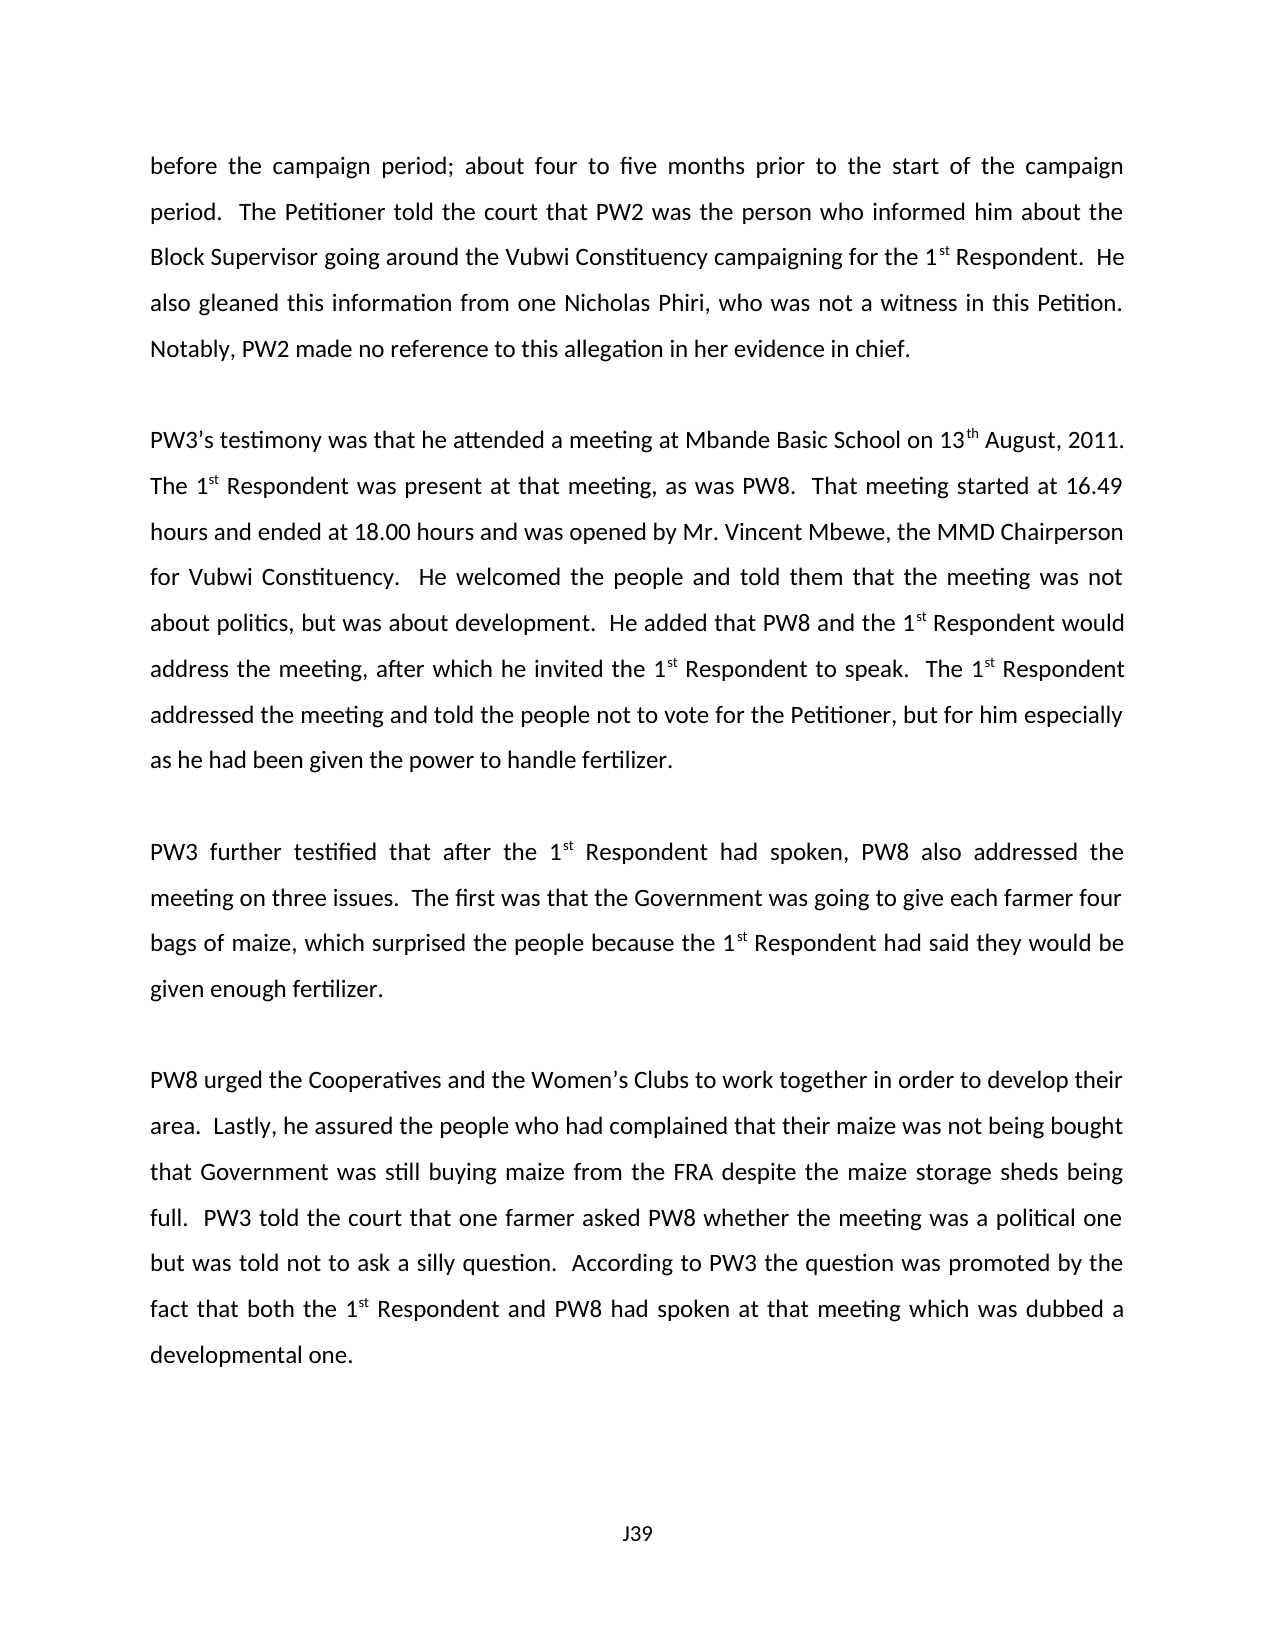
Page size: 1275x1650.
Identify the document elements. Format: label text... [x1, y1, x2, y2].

text PW3’s testimony was that he attended a meeting at Mbande Basic School on 13th August, 2011. The 1st Respondent was present at that meeting, as was PW8. That meeting started at 16.49 hours and ended at 18.00 hours and was opened by Mr. Vincent Mbewe, the MMD Chairperson for Vubwi Constituency. He welcomed the people and told them that the meeting was not about politics, but was about development. He added that PW8 and the 1st Respondent would address the meeting, after which he invited the 1st Respondent to speak. The 1st Respondent addressed the meeting and told the people not to vote for the Petitioner, but for him especially as he had been given the power to handle fertilizer. [150, 424, 1125, 775]
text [150, 150, 1125, 363]
text PW8 urged the Cooperatives and the Women’s Clubs to work together in order to develop their area. Lastly, he assured the people who had complained that their maize was not being bought that Government was still buying maize from the FRA despite the maize storage sheds being full. PW3 told the court that one farmer asked PW8 whether the meeting was a political one but was told not to ask a silly question. According to PW3 the question was promoted by the fact that both the 1st Respondent and PW8 had spoken at that meeting which was dubbed a developmental one. [150, 1064, 1125, 1369]
text PW3 further testified that after the 1st Respondent had spoken, PW8 also addressed the meeting on three issues. The first was that the Government was going to give each farmer four bags of maize, which surprised the people because the 1st Respondent had said they would be given enough fertilizer. [150, 836, 1125, 1004]
